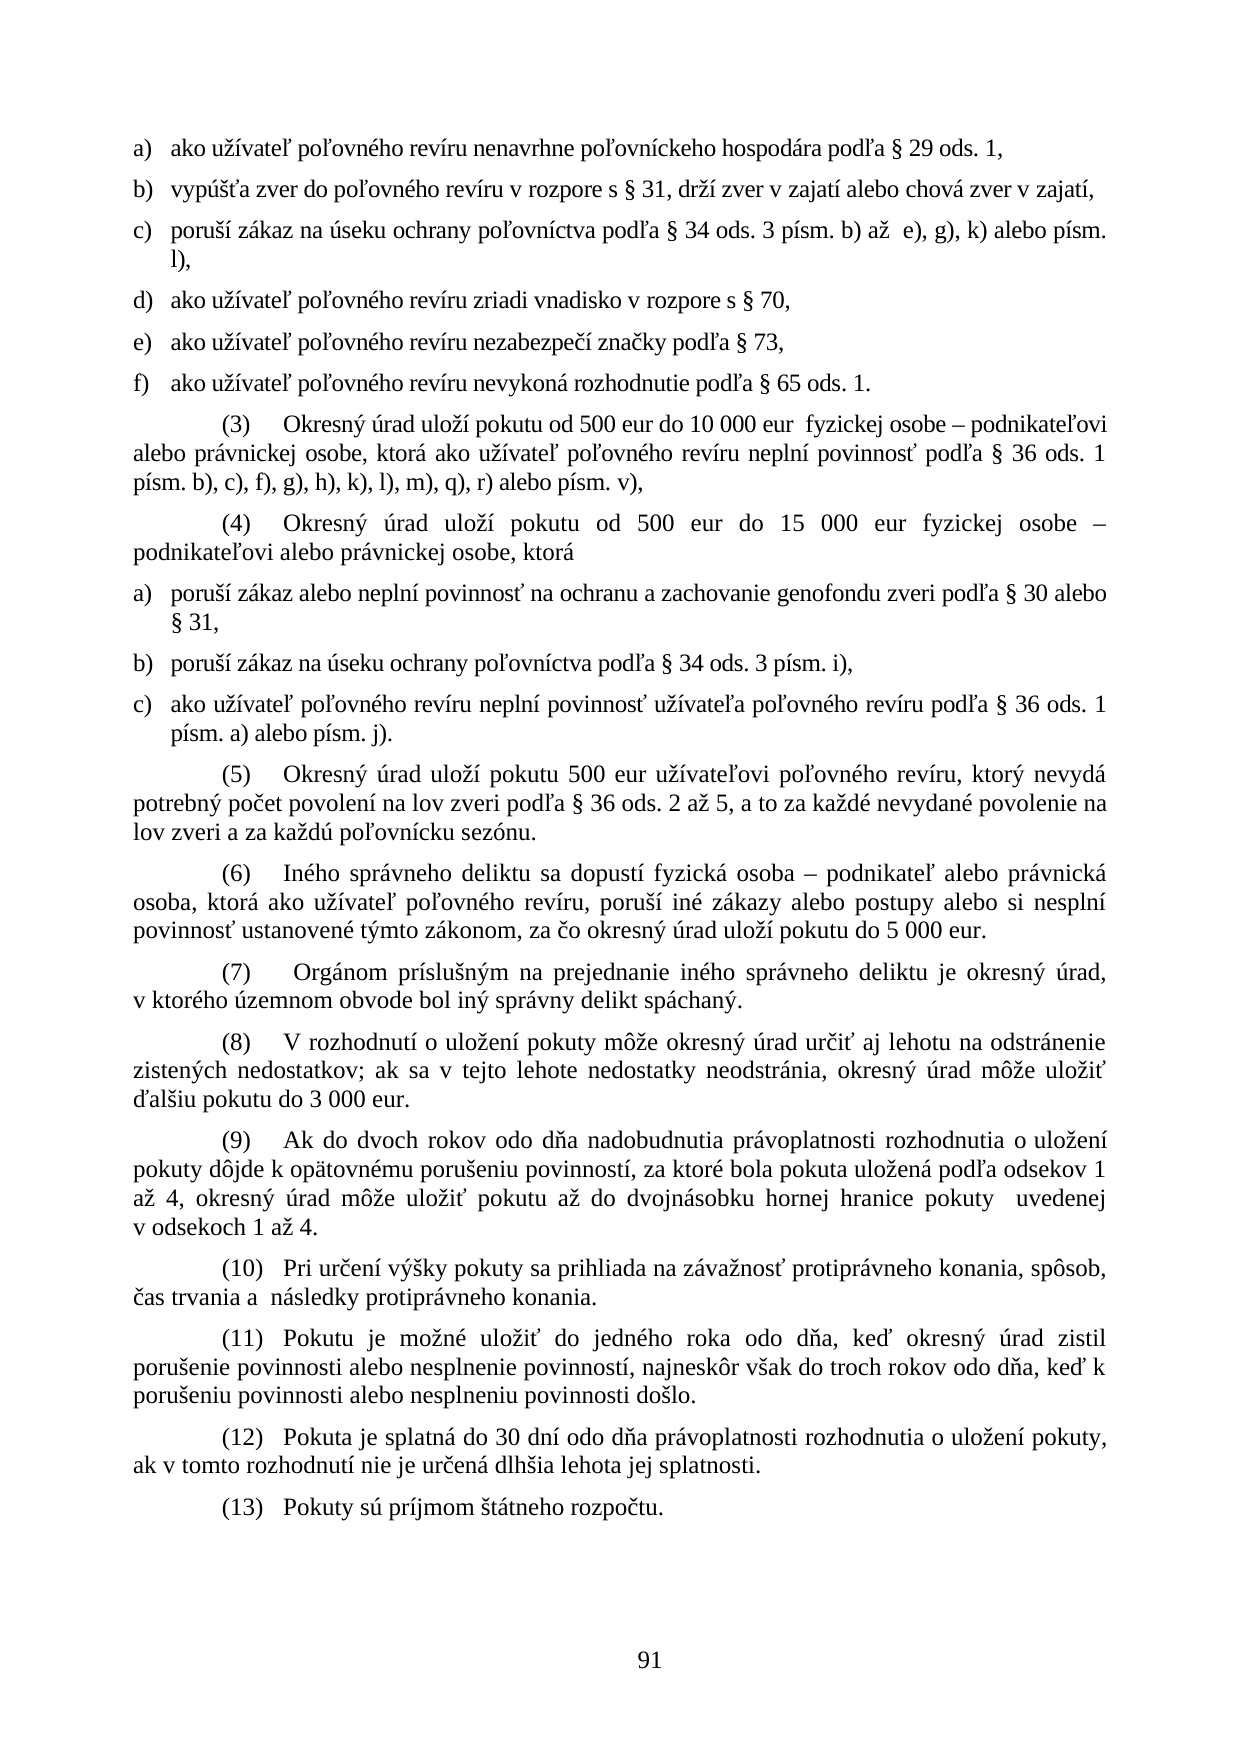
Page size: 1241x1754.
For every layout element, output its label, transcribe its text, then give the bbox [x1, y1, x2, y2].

list poruší zákaz na úseku ochrany poľovníctva podľa § 34 ods. 3 písm. i), [133, 648, 1107, 677]
list Okresný úrad uloží pokutu od 500 eur do 10 000 eur fyzickej osobe – podnikateľovi alebo právnickej osobe, ktorá ako užívateľ poľovného revíru neplní povinnosť podľa § 36 ods. 1 písm. b), c), f), g), h), k), l), m), q), r) alebo písm. v), [133, 409, 1107, 495]
list ako užívateľ poľovného revíru zriadi vnadisko v rozpore s § 70, [133, 285, 1107, 314]
list Iného správneho deliktu sa dopustí fyzická osoba – podnikateľ alebo právnická osoba, ktorá ako užívateľ poľovného revíru, poruší iné zákazy alebo postupy alebo si nesplní povinnosť ustanovené týmto zákonom, za čo okresný úrad uloží pokutu do 5 000 eur. [133, 858, 1107, 944]
list vypúšťa zver do poľovného revíru v rozpore s § 31, drží zver v zajatí alebo chová zver v zajatí, [133, 174, 1107, 203]
list Okresný úrad uloží pokutu 500 eur užívateľovi poľovného revíru, ktorý nevydá potrebný počet povolení na lov zveri podľa § 36 ods. 2 až 5, a to za každé nevydané povolenie na lov zveri a za každú poľovnícku sezónu. [133, 759, 1107, 845]
list poruší zákaz na úseku ochrany poľovníctva podľa § 34 ods. 3 písm. b) až e), g), k) alebo písm. l), [133, 215, 1107, 273]
list Okresný úrad uloží pokutu od 500 eur do 15 000 eur fyzickej osobe – podnikateľovi alebo právnickej osobe, ktorá [133, 508, 1107, 565]
list V rozhodnutí o uložení pokuty môže okresný úrad určiť aj lehotu na odstránenie zistených nedostatkov; ak sa v tejto lehote nedostatky neodstránia, okresný úrad môže uložiť ďalšiu pokutu do 3 000 eur. [133, 1027, 1107, 1113]
list Pri určení výšky pokuty sa prihliada na závažnosť protiprávneho konania, spôsob, čas trvania a následky protiprávneho konania. [133, 1253, 1107, 1310]
list Orgánom príslušným na prejednanie iného správneho deliktu je okresný úrad, v ktorého územnom obvode bol iný správny delikt spáchaný. [133, 957, 1107, 1014]
list Ak do dvoch rokov odo dňa nadobudnutia právoplatnosti rozhodnutia o uložení pokuty dôjde k opätovnému porušeniu povinností, za ktoré bola pokuta uložená podľa odsekov 1 až 4, okresný úrad môže uložiť pokutu až do dvojnásobku hornej hranice pokuty uvedenej v odsekoch 1 až 4. [133, 1125, 1107, 1240]
list ako užívateľ poľovného revíru nenavrhne poľovníckeho hospodára podľa § 29 ods. 1, [133, 133, 1107, 162]
list ako užívateľ poľovného revíru nezabezpečí značky podľa § 73, [133, 327, 1107, 355]
list Pokuta je splatná do 30 dní odo dňa právoplatnosti rozhodnutia o uložení pokuty, ak v tomto rozhodnutí nie je určená dlhšia lehota jej splatnosti. [133, 1422, 1107, 1479]
list ako užívateľ poľovného revíru neplní povinnosť užívateľa poľovného revíru podľa § 36 ods. 1 písm. a) alebo písm. j). [133, 689, 1107, 747]
list Pokutu je možné uložiť do jedného roka odo dňa, keď okresný úrad zistil porušenie povinnosti alebo nesplnenie povinností, najneskôr však do troch rokov odo dňa, keď k porušeniu povinnosti alebo nesplneniu povinnosti došlo. [133, 1323, 1107, 1409]
list ako užívateľ poľovného revíru nevykoná rozhodnutie podľa § 65 ods. 1. [133, 368, 1107, 397]
list poruší zákaz alebo neplní povinnosť na ochranu a zachovanie genofondu zveri podľa § 30 alebo § 31, [133, 578, 1107, 635]
list Pokuty sú príjmom štátneho rozpočtu. [133, 1492, 1107, 1520]
